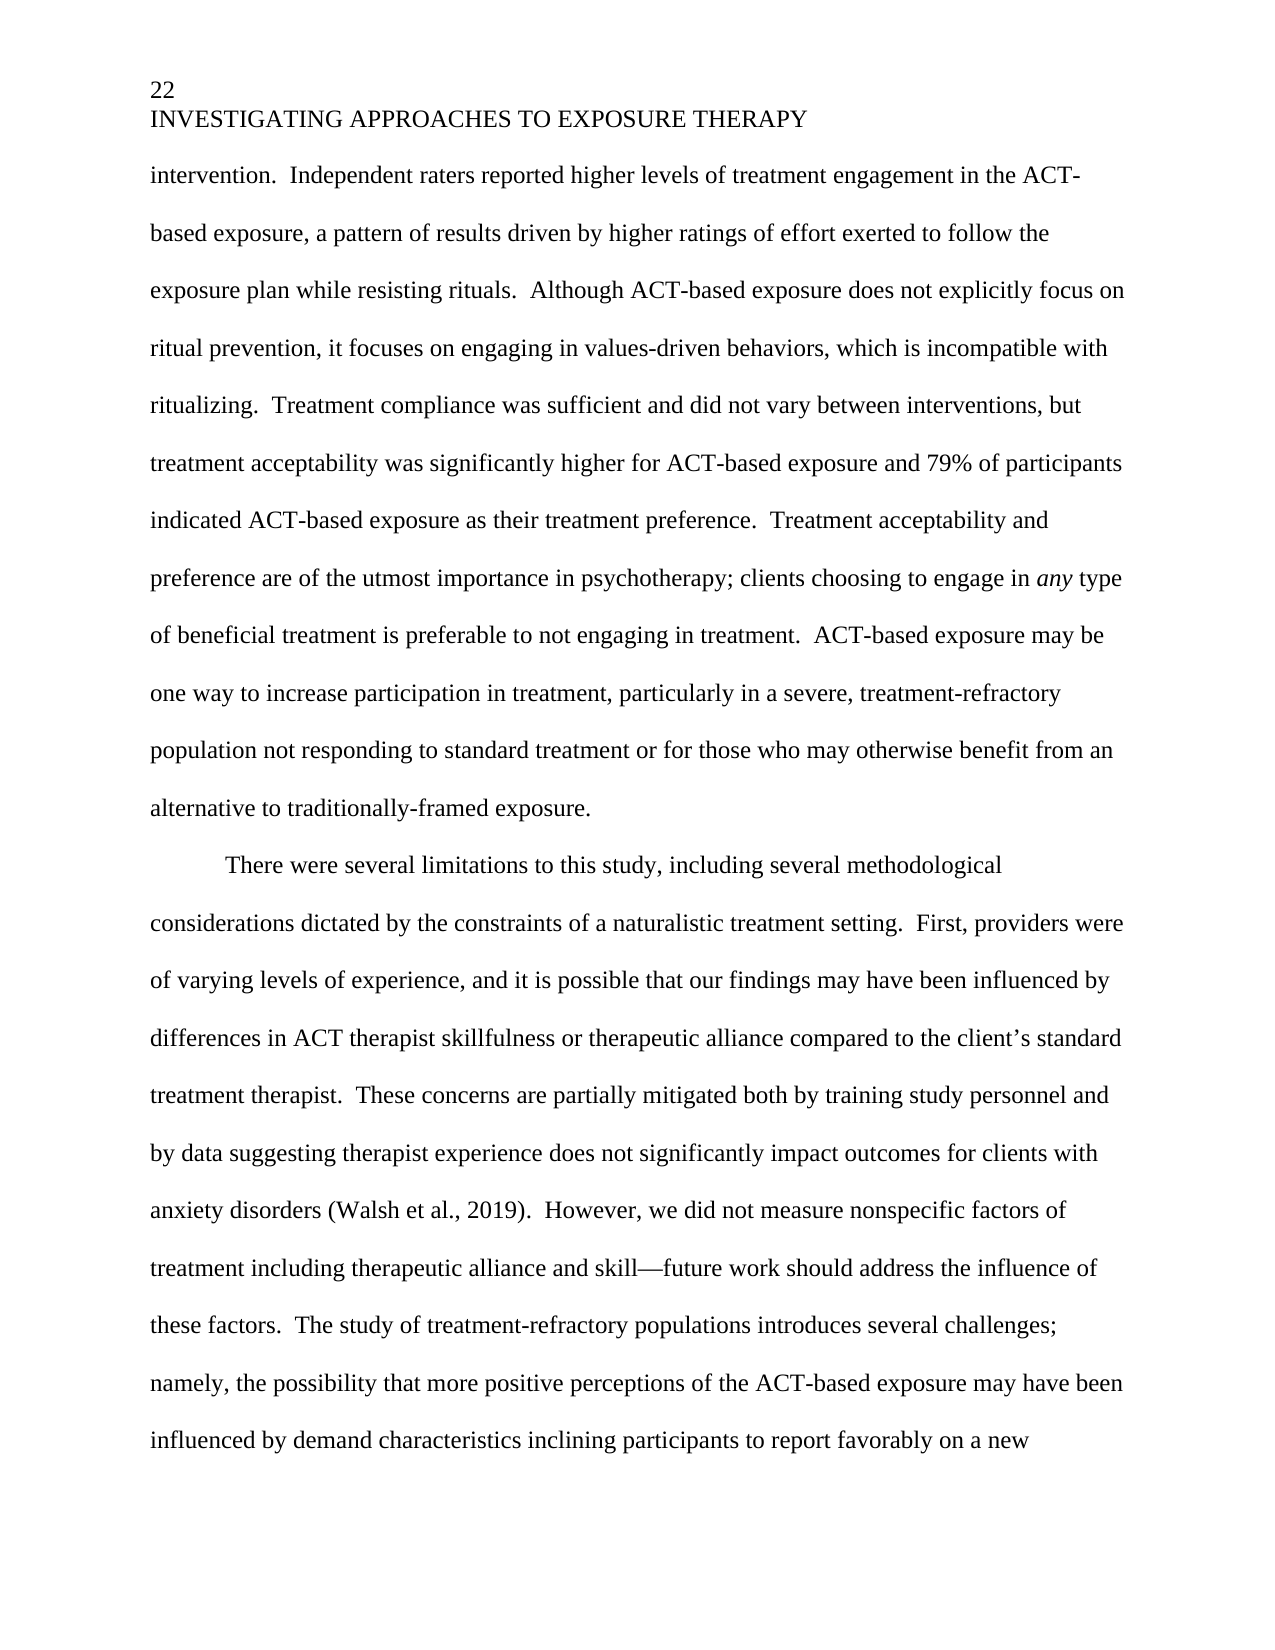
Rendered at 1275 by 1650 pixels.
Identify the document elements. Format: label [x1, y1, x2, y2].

text [150, 161, 1125, 822]
text [150, 851, 1125, 1454]
